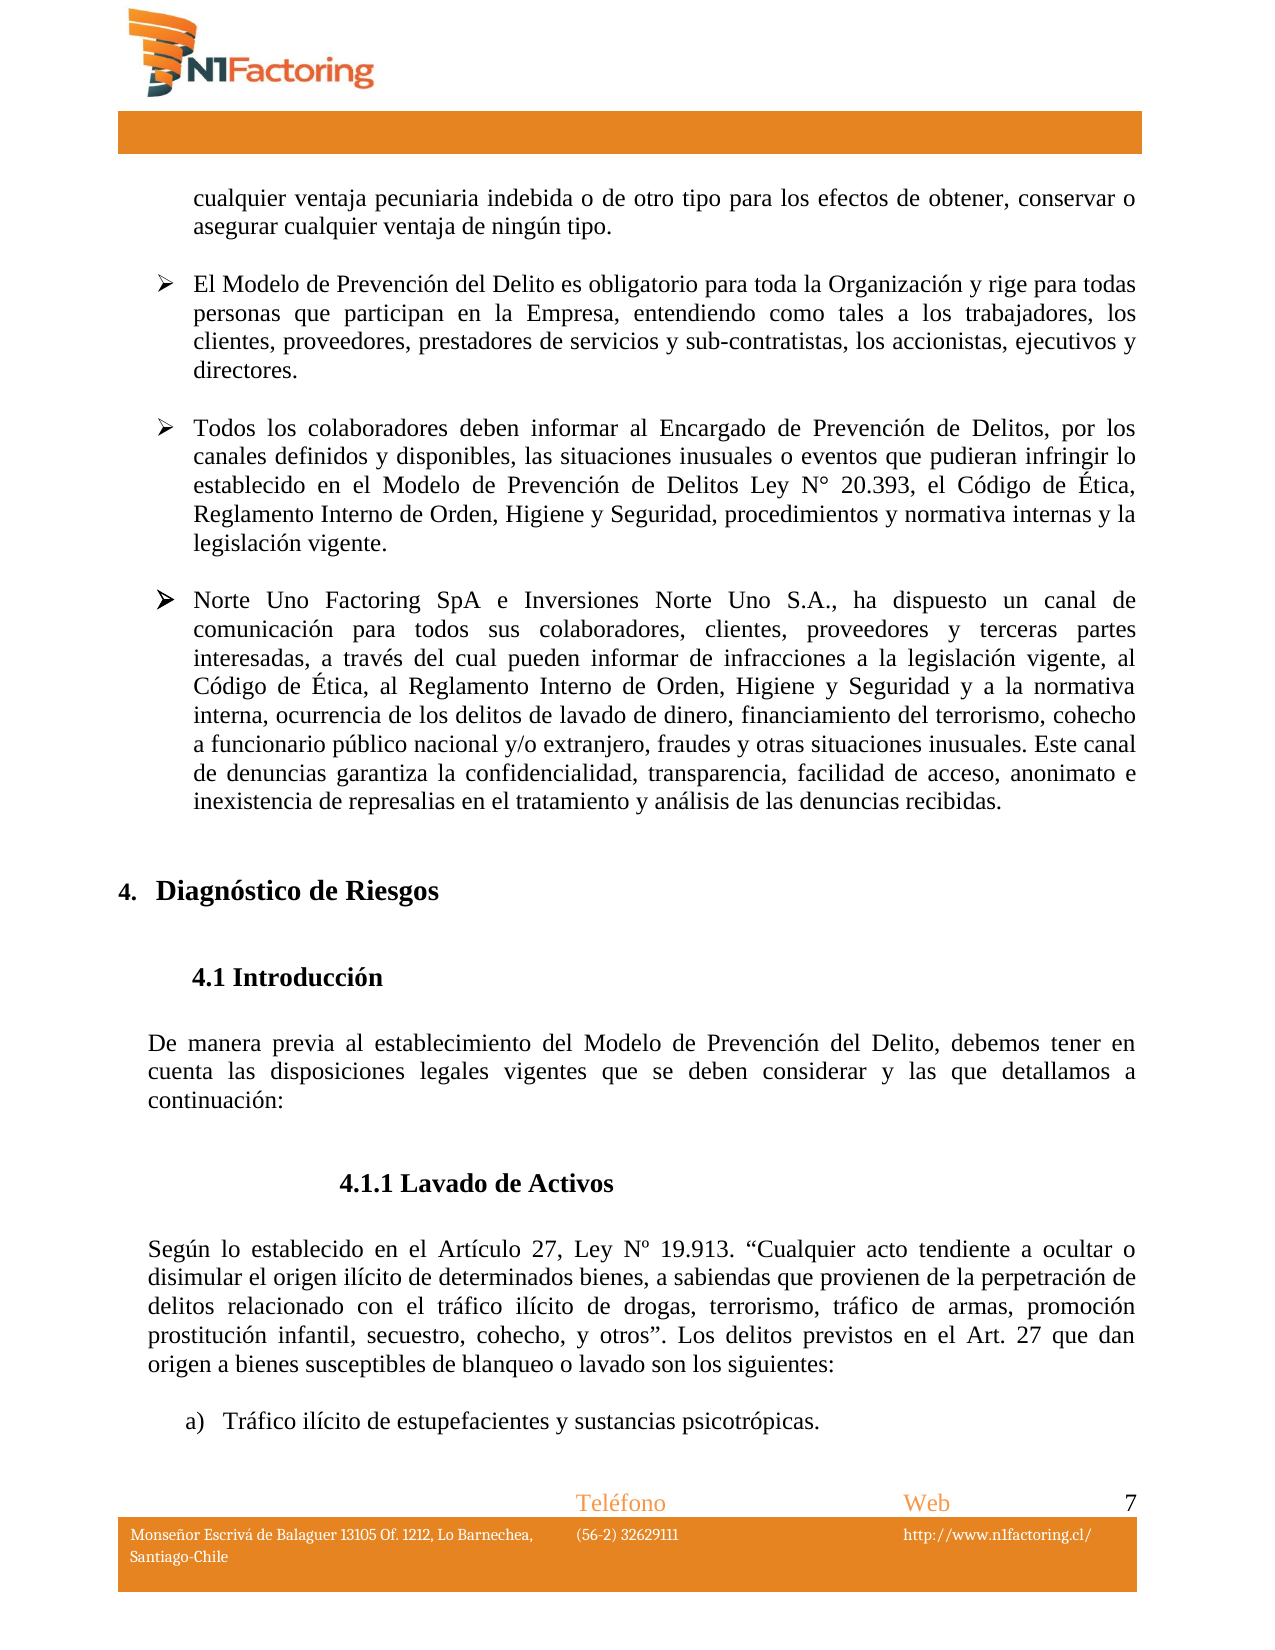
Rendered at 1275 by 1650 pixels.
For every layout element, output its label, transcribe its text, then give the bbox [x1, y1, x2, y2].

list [156, 183, 1137, 240]
list El Modelo de Prevención del Delito es obligatorio para toda la Organización y rige para todas personas que participan en la Empresa, entendiendo como tales a los trabajadores, los clientes, proveedores, prestadores de servicios y sub-contratistas, los accionistas, ejecutivos y directores. [156, 269, 1137, 384]
text De manera previa al establecimiento del Modelo de Prevención del Delito, debemos tener en cuenta las disposiciones legales vigentes que se deben considerar y las que detallamos a continuación: [148, 1028, 1137, 1114]
picture [118, 0, 384, 111]
list Todos los colaboradores deben informar al Encargado de Prevención de Delitos, por los canales definidos y disponibles, las situaciones inusuales o eventos que pudieran infringir lo establecido en el Modelo de Prevención de Delitos Ley N° 20.393, el Código de Ética, Reglamento Interno de Orden, Higiene y Seguridad, procedimientos y normativa internas y la legislación vigente. [156, 413, 1137, 556]
list Tráfico ilícito de estupefacientes y sustancias psicotrópicas. [185, 1406, 1137, 1435]
text Según lo establecido en el Artículo 27, Ley Nº 19.913. “Cualquier acto tendiente a ocultar o disimular el origen ilícito de determinados bienes, a sabiendas que provienen de la perpetración de delitos relacionado con el tráfico ilícito de drogas, terrorismo, tráfico de armas, promoción prostitución infantil, secuestro, cohecho, y otros”. Los delitos previstos en el Art. 27 que dan origen a bienes susceptibles de blanqueo o lavado son los siguientes: [148, 1234, 1137, 1377]
subtitle 4.1 Introducción [118, 961, 1137, 993]
list Norte Uno Factoring SpA e Inversiones Norte Uno S.A., ha dispuesto un canal de comunicación para todos sus colaboradores, clientes, proveedores y terceras partes interesadas, a través del cual pueden informar de infracciones a la legislación vigente, al Código de Ética, al Reglamento Interno de Orden, Higiene y Seguridad y a la normativa interna, ocurrencia de los delitos de lavado de dinero, financiamiento del terrorismo, cohecho a funcionario público nacional y/o extranjero, fraudes y otras situaciones inusuales. Este canal de denuncias garantiza la confidencialidad, transparencia, facilidad de acceso, anonimato e inexistencia de represalias en el tratamiento y análisis de las denuncias recibidas. [156, 585, 1137, 815]
subtitle Diagnóstico de Riesgos [118, 873, 1137, 906]
subtitle 4.1.1 Lavado de Activos [118, 1168, 1137, 1199]
